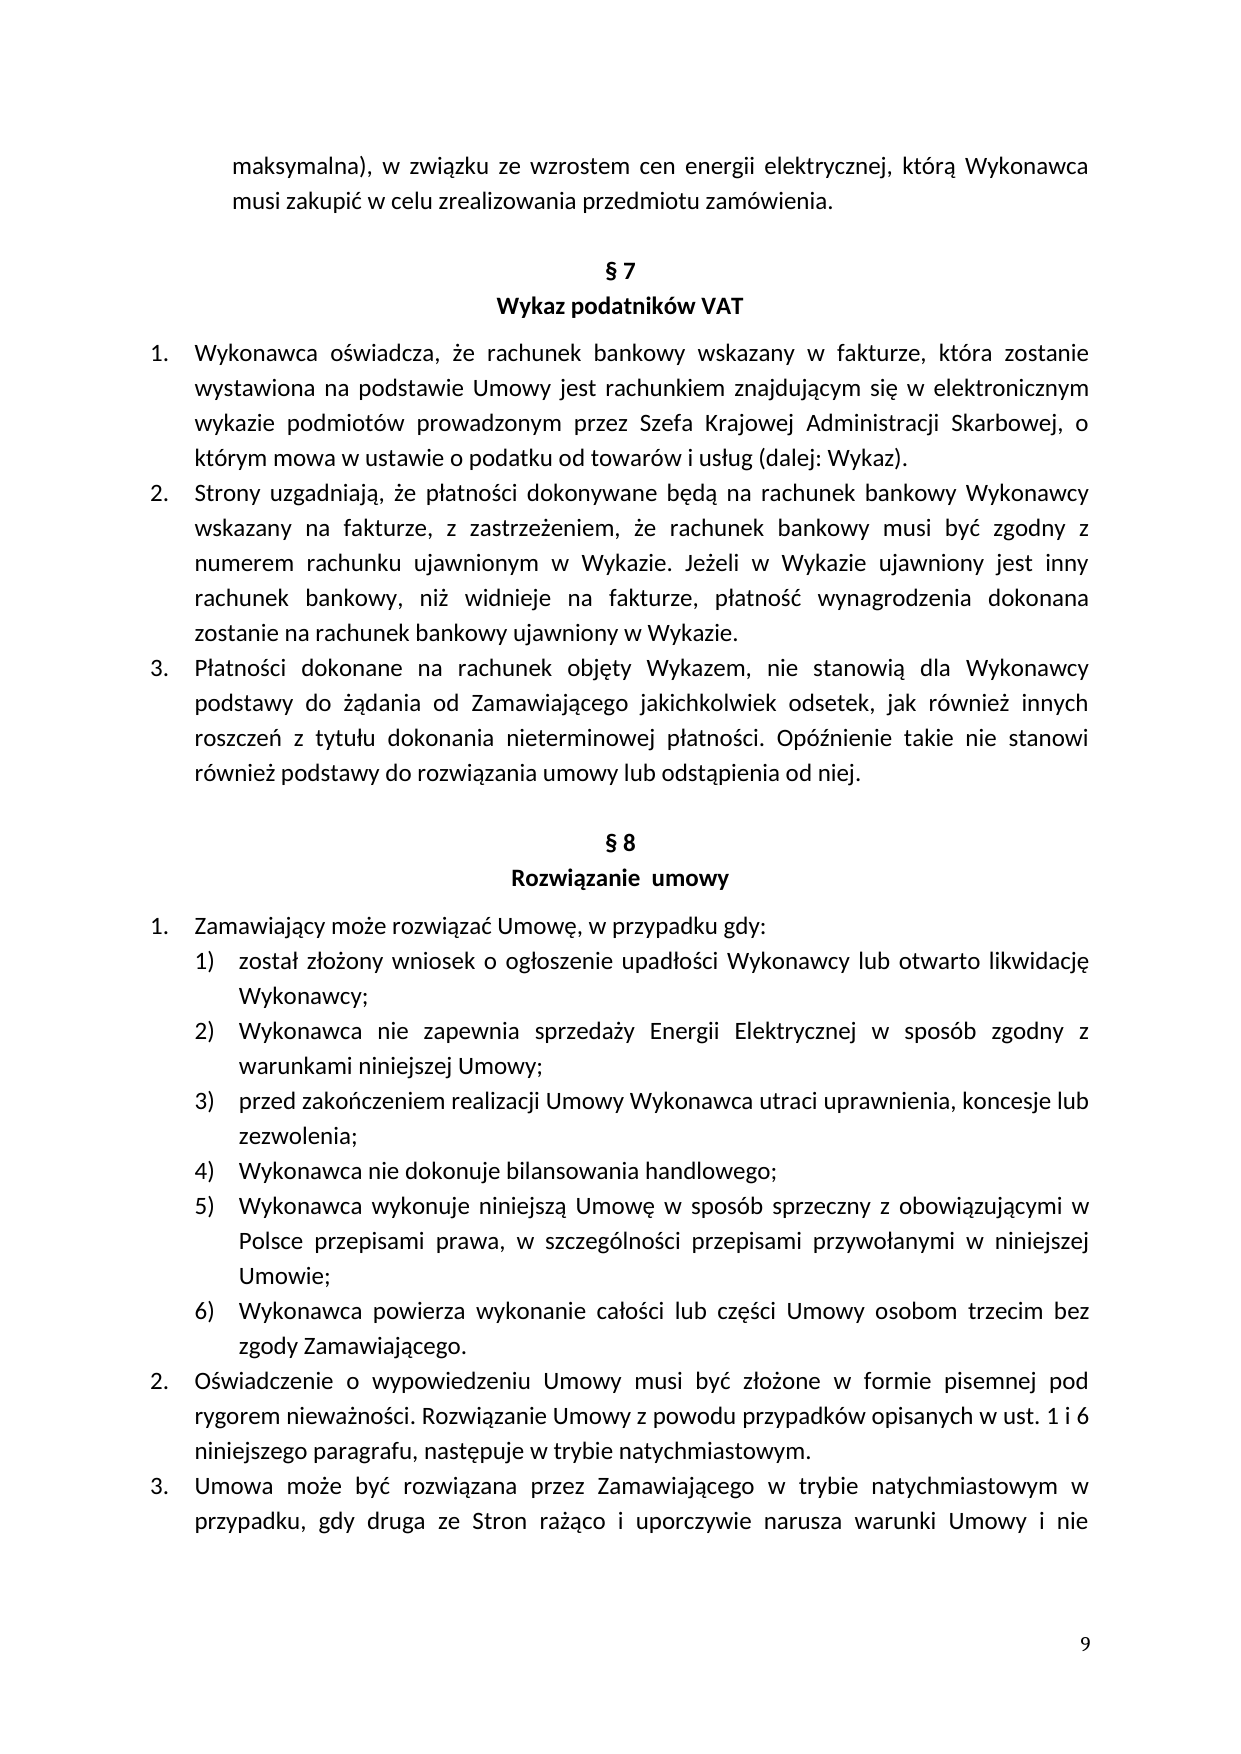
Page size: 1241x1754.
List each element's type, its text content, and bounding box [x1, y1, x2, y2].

list 4) Wykonawca nie dokonuje bilansowania handlowego; [194, 1155, 1090, 1186]
list Zamawiający może rozwiązać Umowę, w przypadku gdy: [150, 910, 1090, 941]
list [150, 1470, 1090, 1536]
text § 8 [150, 827, 1090, 858]
list 5) Wykonawca wykonuje niniejszą Umowę w sposób sprzeczny z obowiązującymi w Polsce przepisami prawa, w szczególności przepisami przywołanymi w niniejszej Umowie; [194, 1190, 1090, 1291]
text Wykaz podatników VAT [150, 290, 1090, 321]
text § 7 [150, 255, 1090, 286]
list 3) przed zakończeniem realizacji Umowy Wykonawca utraci uprawnienia, koncesje lub zezwolenia; [194, 1085, 1090, 1151]
list Strony uzgadniają, że płatności dokonywane będą na rachunek bankowy Wykonawcy wskazany na fakturze, z zastrzeżeniem, że rachunek bankowy musi być zgodny z numerem rachunku ujawnionym w Wykazie. Jeżeli w Wykazie ujawniony jest inny rachunek bankowy, niż widnieje na fakturze, płatność wynagrodzenia dokonana zostanie na rachunek bankowy ujawniony w Wykazie. [150, 477, 1090, 648]
list Wykonawca oświadcza, że rachunek bankowy wskazany w fakturze, która zostanie wystawiona na podstawie Umowy jest rachunkiem znajdującym się w elektronicznym wykazie podmiotów prowadzonym przez Szefa Krajowej Administracji Skarbowej, o którym mowa w ustawie o podatku od towarów i usług (dalej: Wykaz). [150, 337, 1090, 473]
list Oświadczenie o wypowiedzeniu Umowy musi być złożone w formie pisemnej pod rygorem nieważności. Rozwiązanie Umowy z powodu przypadków opisanych w ust. 1 i 6 niniejszego paragrafu, następuje w trybie natychmiastowym. [150, 1365, 1090, 1466]
list 6) Wykonawca powierza wykonanie całości lub części Umowy osobom trzecim bez zgody Zamawiającego. [194, 1295, 1090, 1361]
list 1) został złożony wniosek o ogłoszenie upadłości Wykonawcy lub otwarto likwidację Wykonawcy; [194, 945, 1090, 1011]
text Rozwiązanie umowy [150, 862, 1090, 893]
list Płatności dokonane na rachunek objęty Wykazem, nie stanowią dla Wykonawcy podstawy do żądania od Zamawiającego jakichkolwiek odsetek, jak również innych roszczeń z tytułu dokonania nieterminowej płatności. Opóźnienie takie nie stanowi również podstawy do rozwiązania umowy lub odstąpienia od niej. [150, 652, 1090, 788]
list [194, 150, 1090, 216]
list 2) Wykonawca nie zapewnia sprzedaży Energii Elektrycznej w sposób zgodny z warunkami niniejszej Umowy; [194, 1015, 1090, 1081]
